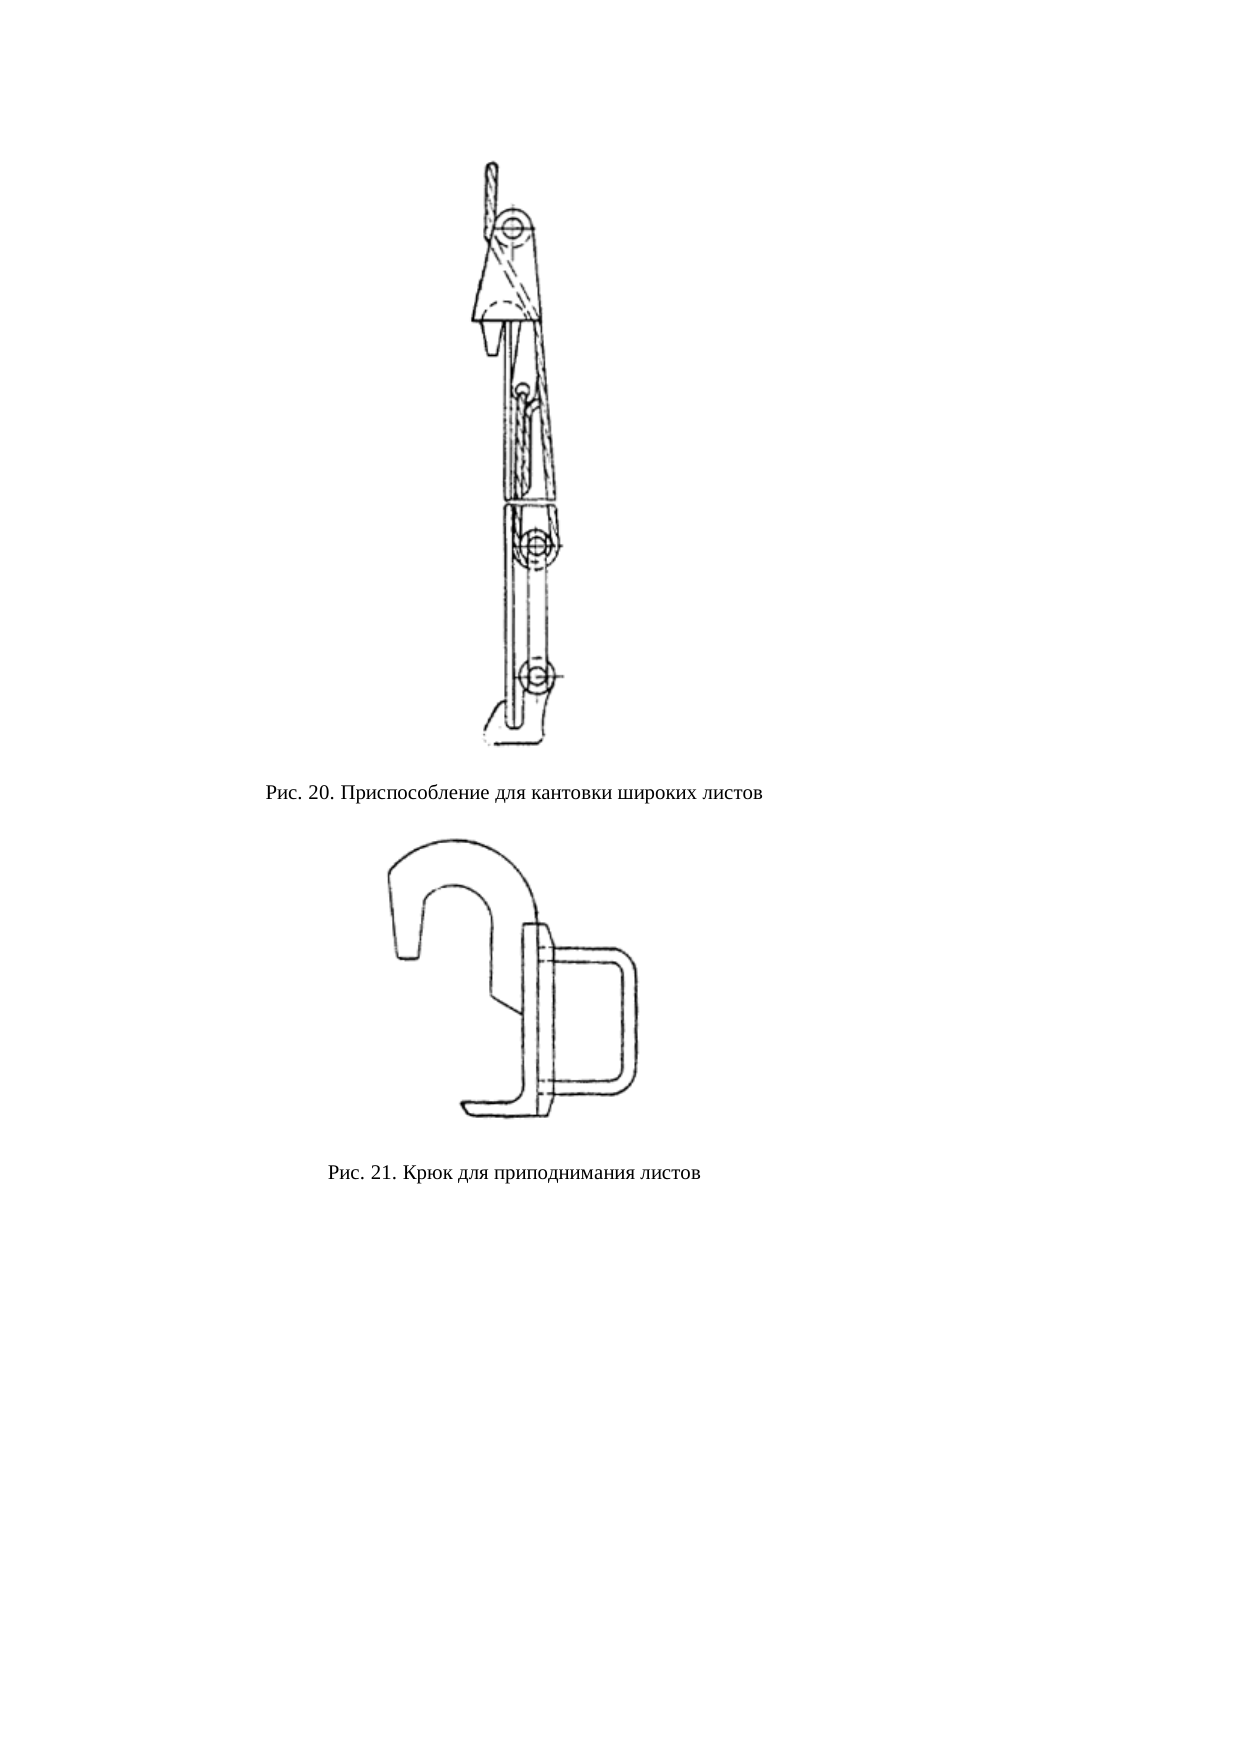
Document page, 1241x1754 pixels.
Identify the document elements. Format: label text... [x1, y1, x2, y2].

picture [373, 816, 656, 1136]
picture [458, 149, 571, 755]
text Рис. 21. Крюк для приподнимания листов [187, 1160, 842, 1184]
text Рис. 20. Приспособление для кантовки широких листов [187, 780, 842, 804]
